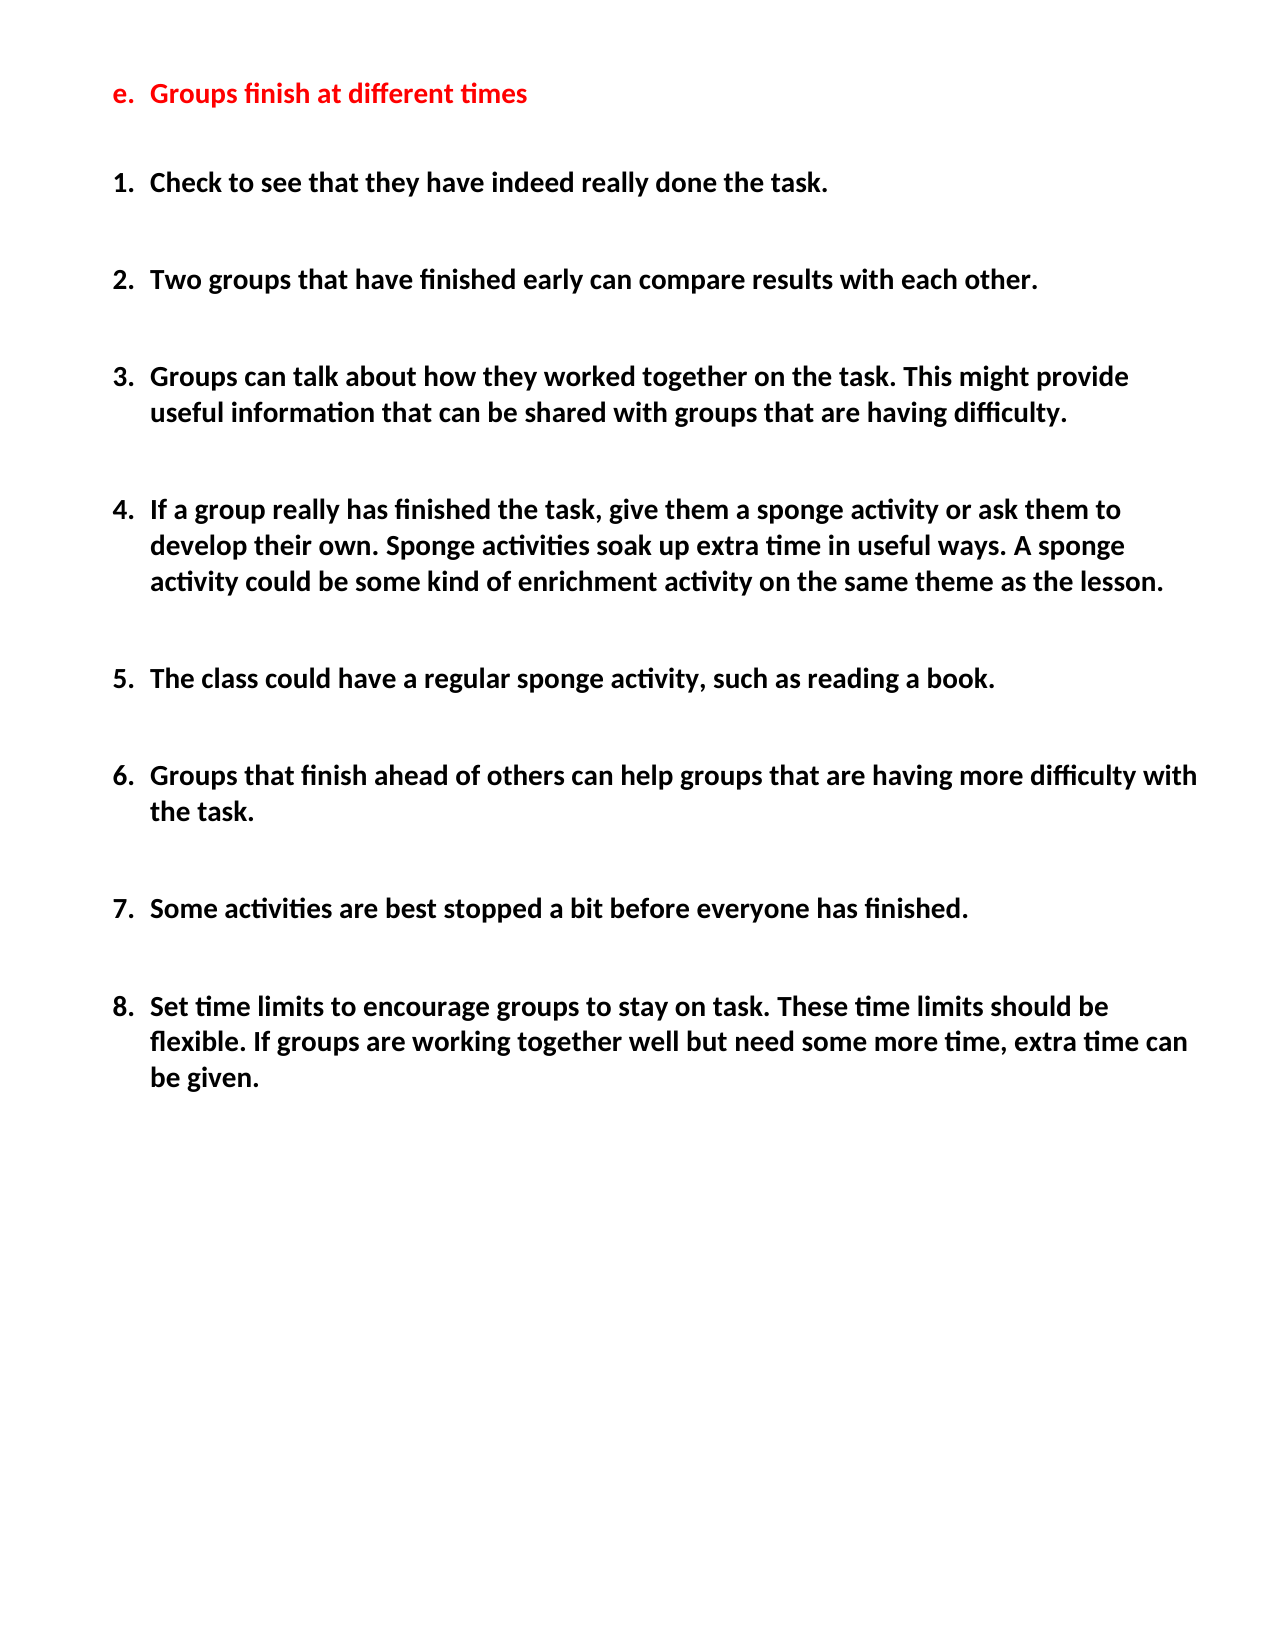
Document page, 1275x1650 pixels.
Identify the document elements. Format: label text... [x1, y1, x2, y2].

list Groups that finish ahead of others can help groups that are having more difficulty with the task. [112, 757, 1200, 829]
list The class could have a regular sponge activity, such as reading a book. [112, 660, 1200, 696]
list Set time limits to encourage groups to stay on task. These time limits should be flexible. If groups are working together well but need some more time, extra time can be given. [112, 988, 1200, 1095]
list If a group really has finished the task, give them a sponge activity or ask them to develop their own. Sponge activities soak up extra time in useful ways. A sponge activity could be some kind of enrichment activity on the same theme as the lesson. [112, 491, 1200, 598]
list Some activities are best stopped a bit before everyone has finished. [112, 891, 1200, 926]
list Groups can talk about how they worked together on the task. This might provide useful information that can be shared with groups that are having difficulty. [112, 358, 1200, 430]
list Two groups that have finished early can compare results with each other. [112, 261, 1200, 297]
subtitle Groups finish at different times [112, 75, 1200, 111]
list Check to see that they have indeed really done the task. [112, 164, 1200, 199]
